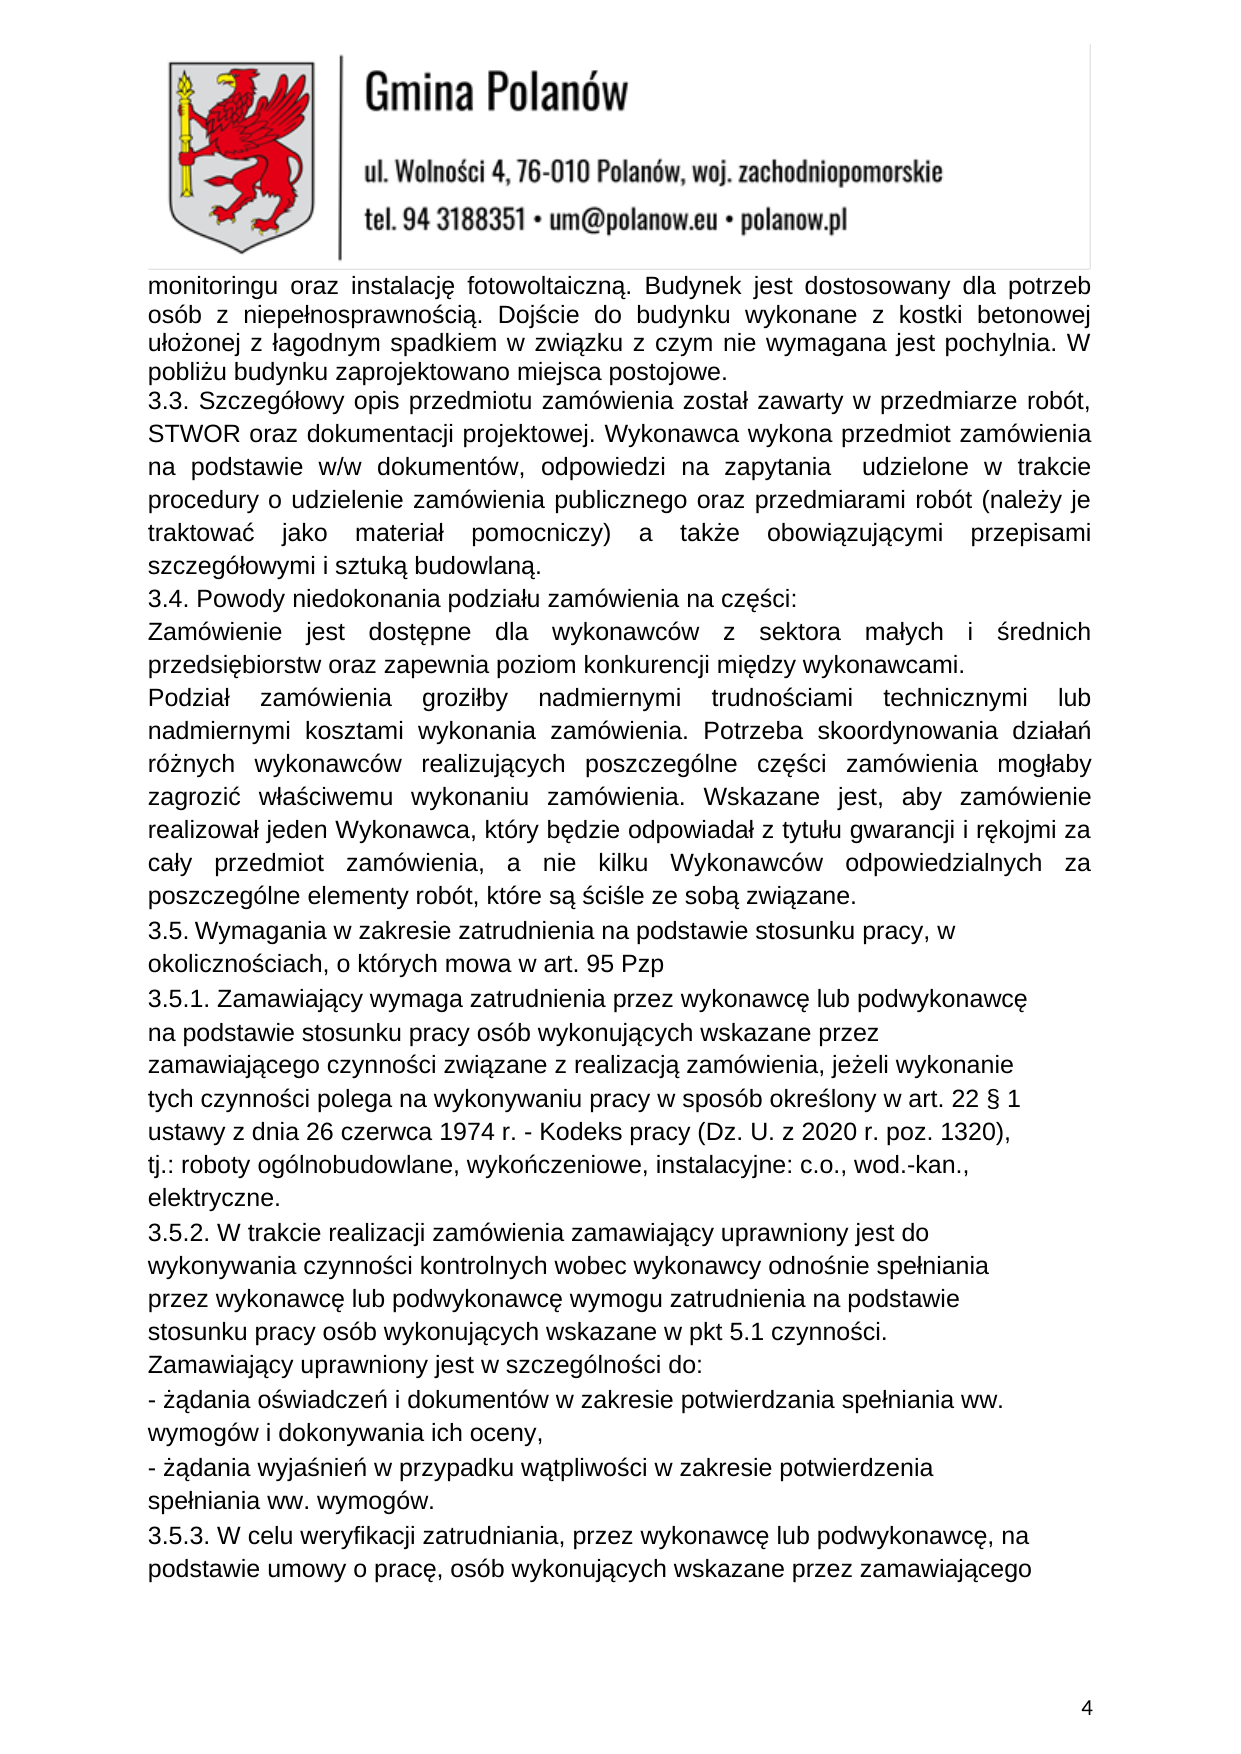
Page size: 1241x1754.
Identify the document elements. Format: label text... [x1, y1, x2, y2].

text 3.3. Szczegółowy opis przedmiotu zamówienia został zawarty w przedmiarze robót, STWOR oraz dokumentacji projektowej. Wykonawca wykona przedmiot zamówienia na podstawie w/w dokumentów, odpowiedzi na zapytania udzielone w trakcie procedury o udzielenie zamówienia publicznego oraz przedmiarami robót (należy je traktować jako materiał pomocniczy) a także obowiązującymi przepisami szczegółowymi i sztuką budowlaną. [148, 386, 1093, 580]
text 3.5. Wymagania w zakresie zatrudnienia na podstawie stosunku pracy, w okolicznościach, o których mowa w art. 95 Pzp [148, 916, 1033, 978]
picture [148, 44, 1092, 271]
text Zamówienie jest dostępne dla wykonawców z sektora małych i średnich przedsiębiorstw oraz zapewnia poziom konkurencji między wykonawcami. [148, 617, 1093, 679]
text 3.5.2. W trakcie realizacji zamówienia zamawiający uprawniony jest do wykonywania czynności kontrolnych wobec wykonawcy odnośnie spełniania przez wykonawcę lub podwykonawcę wymogu zatrudnienia na podstawie stosunku pracy osób wykonujących wskazane w pkt 5.1 czynności. Zamawiający uprawniony jest w szczególności do: [148, 1218, 1033, 1378]
text 3.5.1. Zamawiający wymaga zatrudnienia przez wykonawcę lub podwykonawcę na podstawie stosunku pracy osób wykonujących wskazane przez zamawiającego czynności związane z realizacją zamówienia, jeżeli wykonanie tych czynności polega na wykonywaniu pracy w sposób określony w art. 22 § 1 ustawy z dnia 26 czerwca 1974 r. - Kodeks pracy (Dz. U. z 2020 r. poz. 1320), tj.: roboty ogólnobudowlane, wykończeniowe, instalacyjne: c.o., wod.-kan., elektryczne. [148, 984, 1033, 1211]
text Podział zamówienia groziłby nadmiernymi trudnościami technicznymi lub nadmiernymi kosztami wykonania zamówienia. Potrzeba skoordynowania działań różnych wykonawców realizujących poszczególne części zamówienia mogłaby zagrozić właściwemu wykonaniu zamówienia. Wskazane jest, aby zamówienie realizował jeden Wykonawca, który będzie odpowiadał z tytułu gwarancji i rękojmi za cały przedmiot zamówienia, a nie kilku Wykonawców odpowiedzialnych za poszczególne elementy robót, które są ściśle ze sobą związane. [148, 683, 1093, 910]
text 3.4. Powody niedokonania podziału zamówienia na części: [148, 584, 1093, 613]
text - żądania oświadczeń i dokumentów w zakresie potwierdzania spełniania ww. wymogów i dokonywania ich oceny, [148, 1385, 1033, 1447]
text - żądania wyjaśnień w przypadku wątpliwości w zakresie potwierdzenia spełniania ww. wymogów. [148, 1453, 1033, 1515]
